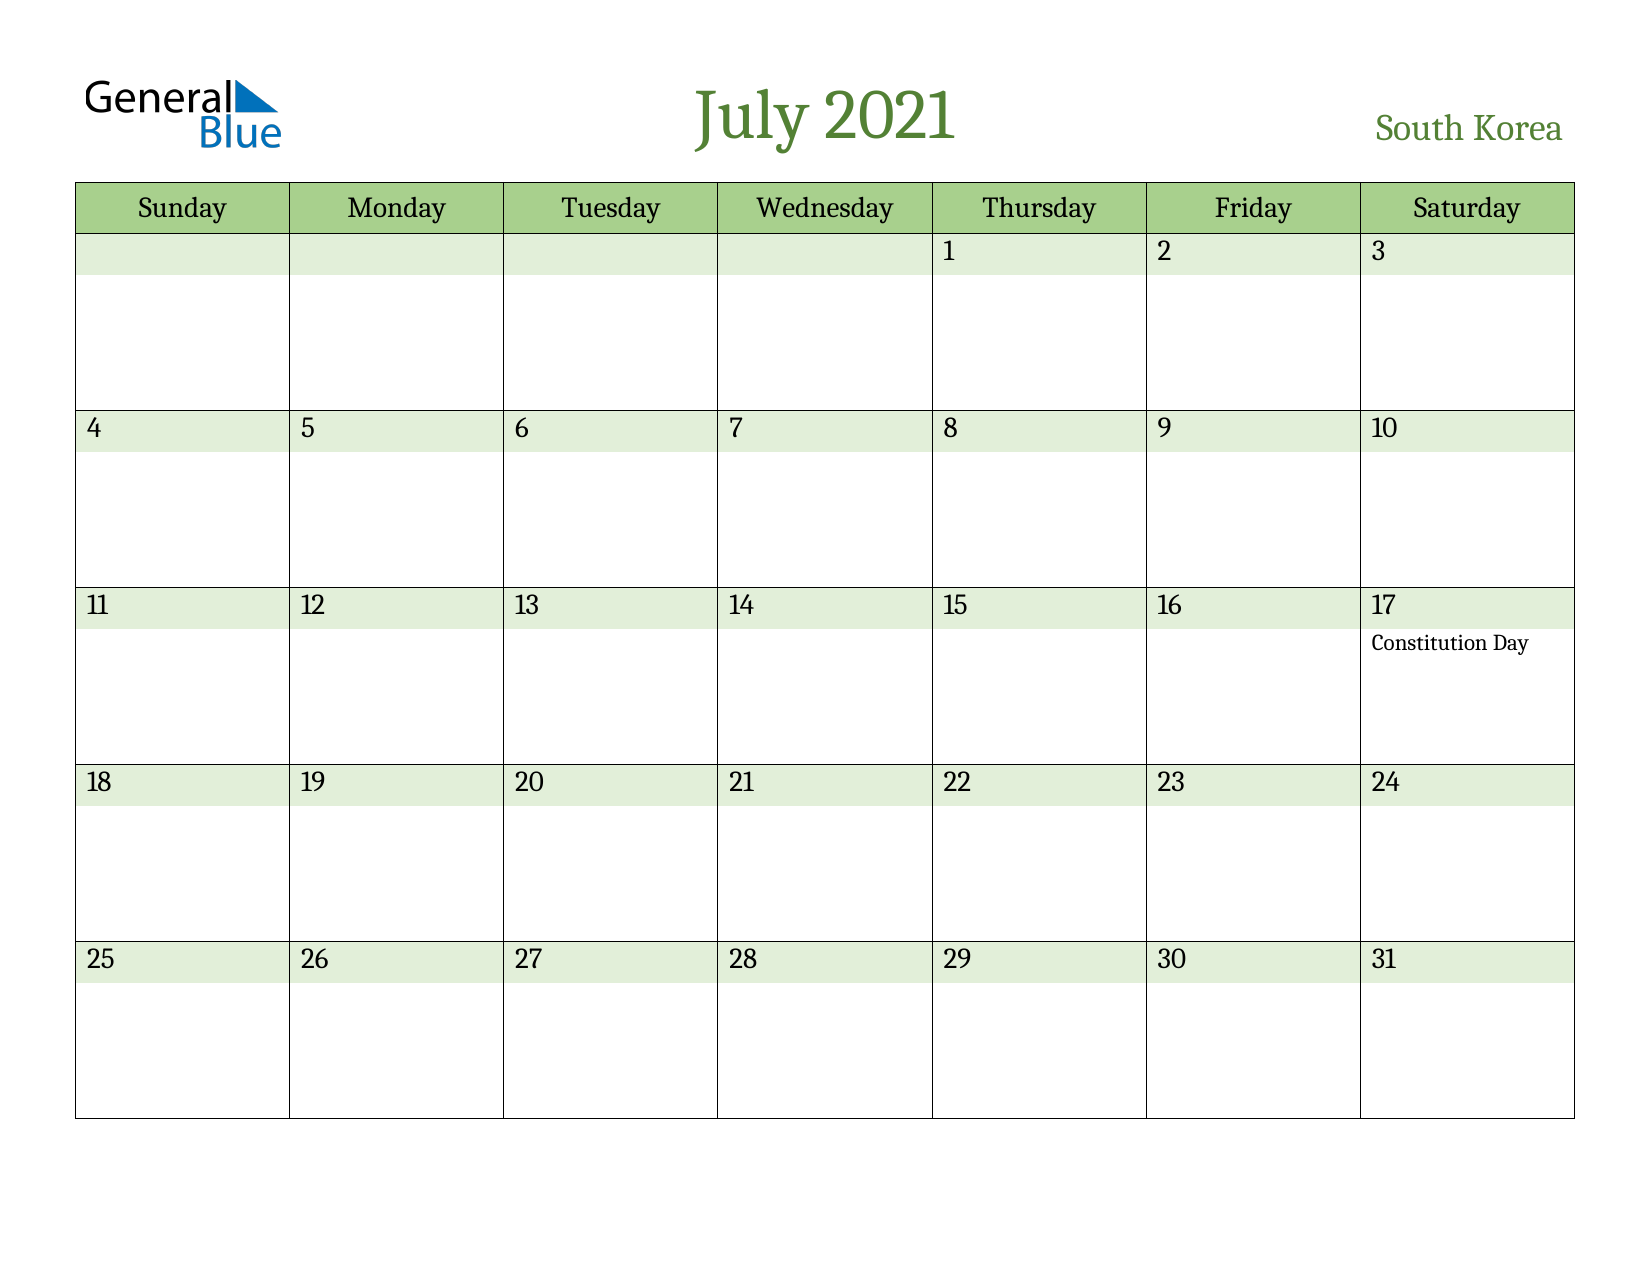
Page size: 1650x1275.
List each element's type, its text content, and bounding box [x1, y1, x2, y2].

table_cell Friday [1147, 183, 1360, 233]
table_cell [504, 806, 717, 941]
table_cell [76, 983, 289, 1118]
table_cell Monday [290, 183, 503, 233]
table_cell [933, 806, 1146, 941]
table_cell 10 [1361, 411, 1574, 452]
table_cell 22 [933, 765, 1146, 806]
table_cell 12 [290, 588, 503, 629]
table_cell [718, 452, 932, 587]
table_cell [290, 806, 503, 941]
table_cell [1147, 983, 1360, 1118]
table_cell 23 [1147, 765, 1360, 806]
table_cell 9 [1147, 411, 1360, 452]
table_cell [290, 234, 503, 275]
table_cell Sunday [76, 183, 289, 233]
table_cell [76, 234, 289, 275]
table_cell [933, 452, 1146, 587]
table_cell [718, 983, 932, 1118]
table_cell [504, 275, 717, 410]
table_cell 30 [1147, 942, 1360, 983]
table_cell 6 [504, 411, 717, 452]
table_cell Wednesday [718, 183, 932, 233]
table_cell [1361, 275, 1574, 410]
table_cell 19 [290, 765, 503, 806]
table_cell [718, 629, 932, 764]
table_cell Tuesday [504, 183, 717, 233]
table_cell Constitution Day [1361, 629, 1574, 764]
table_cell [1147, 806, 1360, 941]
table_cell [1147, 629, 1360, 764]
table_cell [504, 234, 717, 275]
table_cell 17 [1361, 588, 1574, 629]
table_cell 8 [933, 411, 1146, 452]
table_cell [504, 629, 717, 764]
table_cell 20 [504, 765, 717, 806]
table_cell [1361, 983, 1574, 1118]
table_cell 15 [933, 588, 1146, 629]
table_cell [504, 983, 717, 1118]
table_cell [504, 452, 717, 587]
table_cell 28 [718, 942, 932, 983]
table_cell 3 [1361, 234, 1574, 275]
table_cell 25 [76, 942, 289, 983]
table_cell [718, 234, 932, 275]
table_cell 7 [718, 411, 932, 452]
table_cell [718, 806, 932, 941]
table_cell 11 [76, 588, 289, 629]
table_cell 5 [290, 411, 503, 452]
table_cell [76, 806, 289, 941]
table_cell 13 [504, 588, 717, 629]
table_cell [1147, 452, 1360, 587]
table_cell 27 [504, 942, 717, 983]
table_cell [290, 275, 503, 410]
table_cell 21 [718, 765, 932, 806]
table_header [76, 75, 503, 182]
table_cell 4 [76, 411, 289, 452]
table_cell 14 [718, 588, 932, 629]
table_header South Korea [1146, 75, 1574, 182]
table_cell [1147, 275, 1360, 410]
table_cell [1361, 452, 1574, 587]
table_cell 24 [1361, 765, 1574, 806]
table_cell [1361, 806, 1574, 941]
table_cell [718, 275, 932, 410]
table_cell [933, 983, 1146, 1118]
table_cell [933, 275, 1146, 410]
table_cell Saturday [1361, 183, 1574, 233]
table_cell 1 [933, 234, 1146, 275]
table_cell 26 [290, 942, 503, 983]
table_cell 29 [933, 942, 1146, 983]
table_cell [290, 452, 503, 587]
table_header July 2021 [504, 75, 1146, 182]
picture [86, 80, 281, 148]
table_cell 18 [76, 765, 289, 806]
table_cell 16 [1147, 588, 1360, 629]
table_cell [933, 629, 1146, 764]
table_cell [76, 452, 289, 587]
table_cell [76, 629, 289, 764]
table_cell [76, 275, 289, 410]
table_cell Thursday [933, 183, 1146, 233]
table_cell 31 [1361, 942, 1574, 983]
table_cell [290, 983, 503, 1118]
table_cell 2 [1147, 234, 1360, 275]
table_cell [290, 629, 503, 764]
